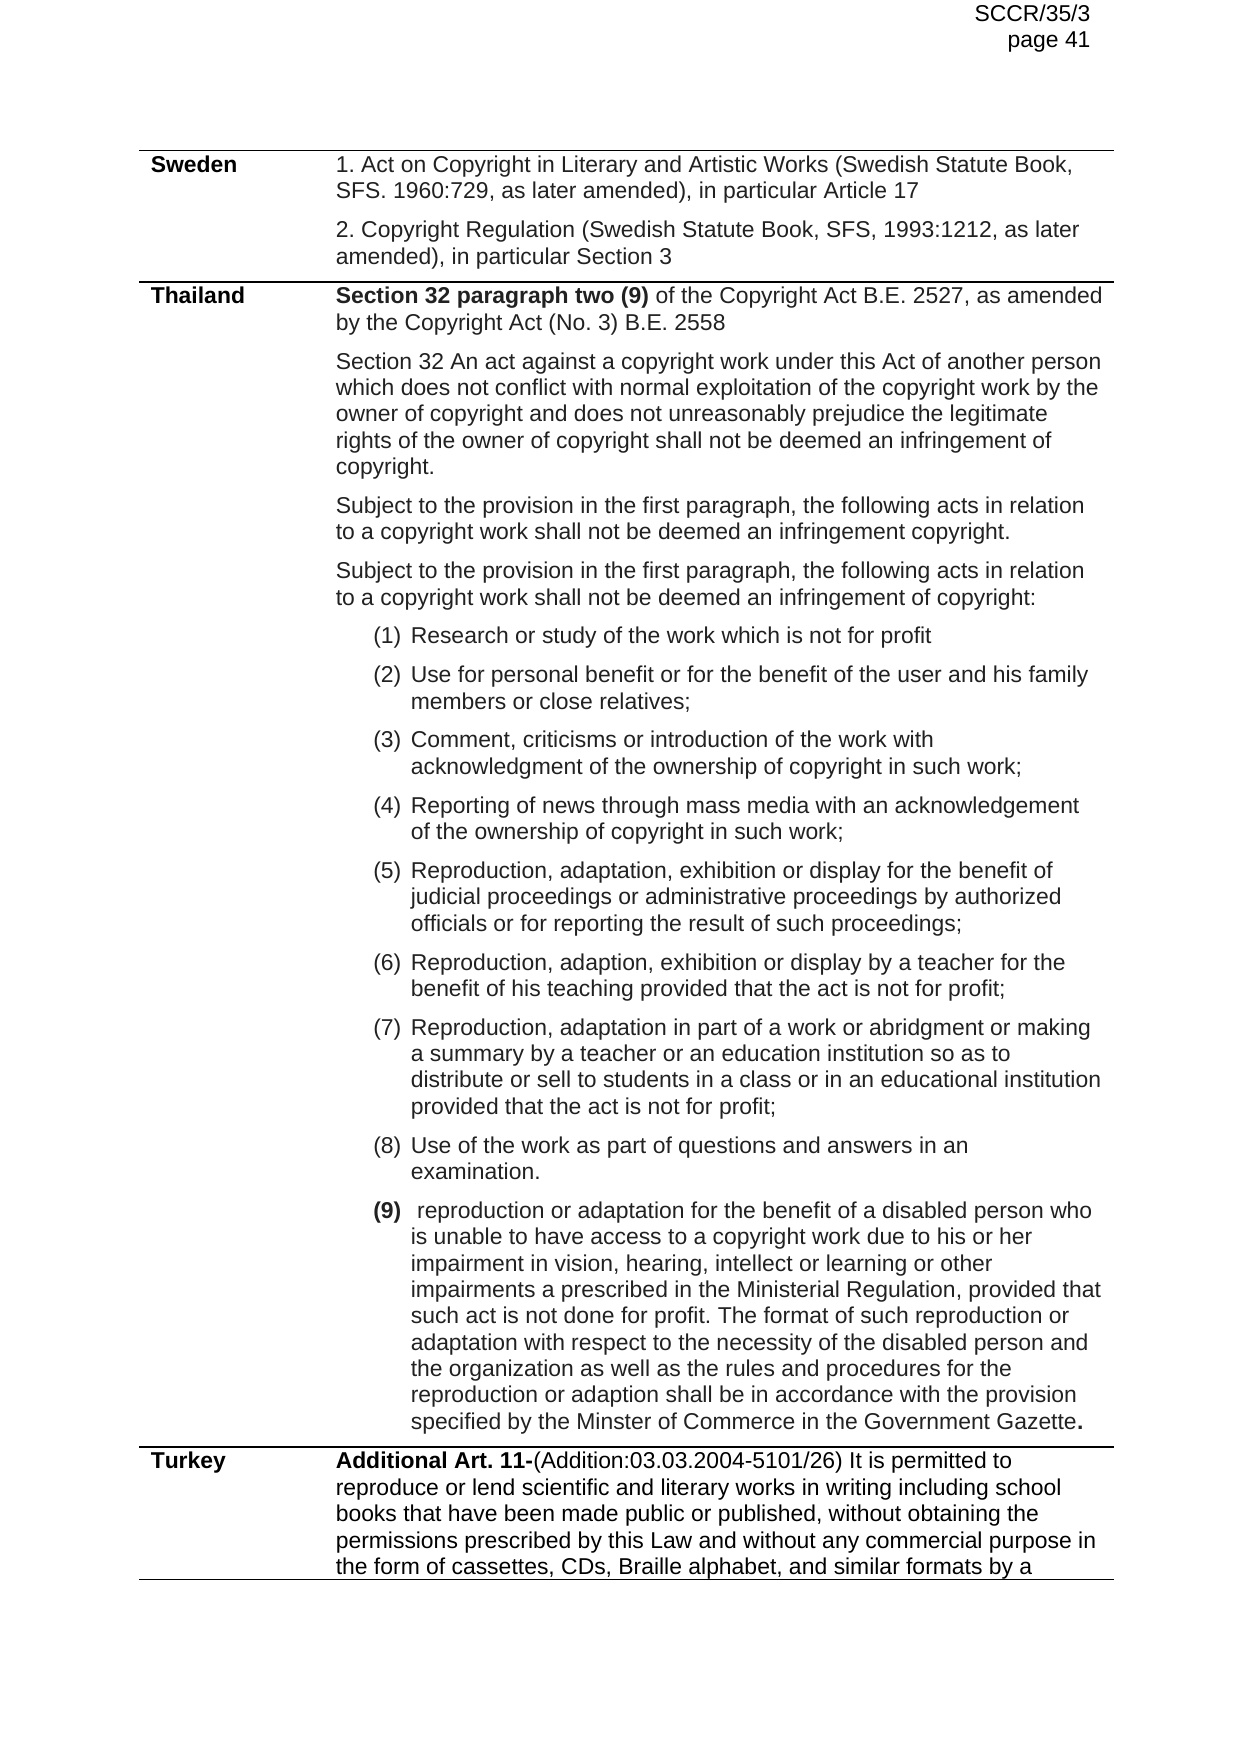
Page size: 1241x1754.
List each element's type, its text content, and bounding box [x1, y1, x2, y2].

table_cell Sweden [139, 151, 324, 281]
table_cell 1. Act on Copyright in Literary and Artistic Works (Swedish Statute Book, SFS. 1960:729, as later amended), in particular Article 17 2. Copyright Regulation (Swedish Statute Book, SFS, 1993:1212, as later amended), in particular Section 3 [324, 151, 1114, 281]
table_cell Thailand [139, 283, 324, 1446]
table_cell Turkey [139, 1448, 324, 1579]
table_cell Section 32 paragraph two (9) of the Copyright Act B.E. 2527, as amended by the Copyright Act (No. 3) B.E. 2558 Section 32 An act against a copyright work under this Act of another person which does not conflict with normal exploitation of the copyright work by the owner of copyright and does not unreasonably prejudice the legitimate rights of the owner of copyright shall not be deemed an infringement of copyright. Subject to the provision in the first paragraph, the following acts in relation to a copyright work shall not be deemed an infringement copyright. Subject to the provision in the first paragraph, the following acts in relation to a copyright work shall not be deemed an infringement of copyright: Research or study of the work which is not for profit Use for personal benefit or for the benefit of the user and his family members or close relatives; Comment, criticisms or introduction of the work with acknowledgment of the ownership of copyright in such work; Reporting of news through mass media with an acknowledgement of the ownership of copyright in such work; Reproduction, adaptation, exhibition or display for the benefit of judicial proceedings or administrative proceedings by authorized officials or for reporting the result of such proceedings; Reproduction, adaption, exhibition or display by a teacher for the benefit of his teaching provided that the act is not for profit; Reproduction, adaptation in part of a work or abridgment or making a summary by a teacher or an education institution so as to distribute or sell to students in a class or in an educational institution provided that the act is not for profit; Use of the work as part of questions and answers in an examination. reproduction or adaptation for the benefit of a disabled person who is unable to have access to a copyright work due to his or her impairment in vision, hearing, intellect or learning or other impairments a prescribed in the Ministerial Regulation, provided that such act is not done for profit. The format of such reproduction or adaptation with respect to the necessity of the disabled person and the organization as well as the rules and procedures for the reproduction or adaption shall be in accordance with the provision specified by the Minster of Commerce in the Government Gazette. [324, 283, 1114, 1446]
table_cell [324, 1448, 1114, 1579]
